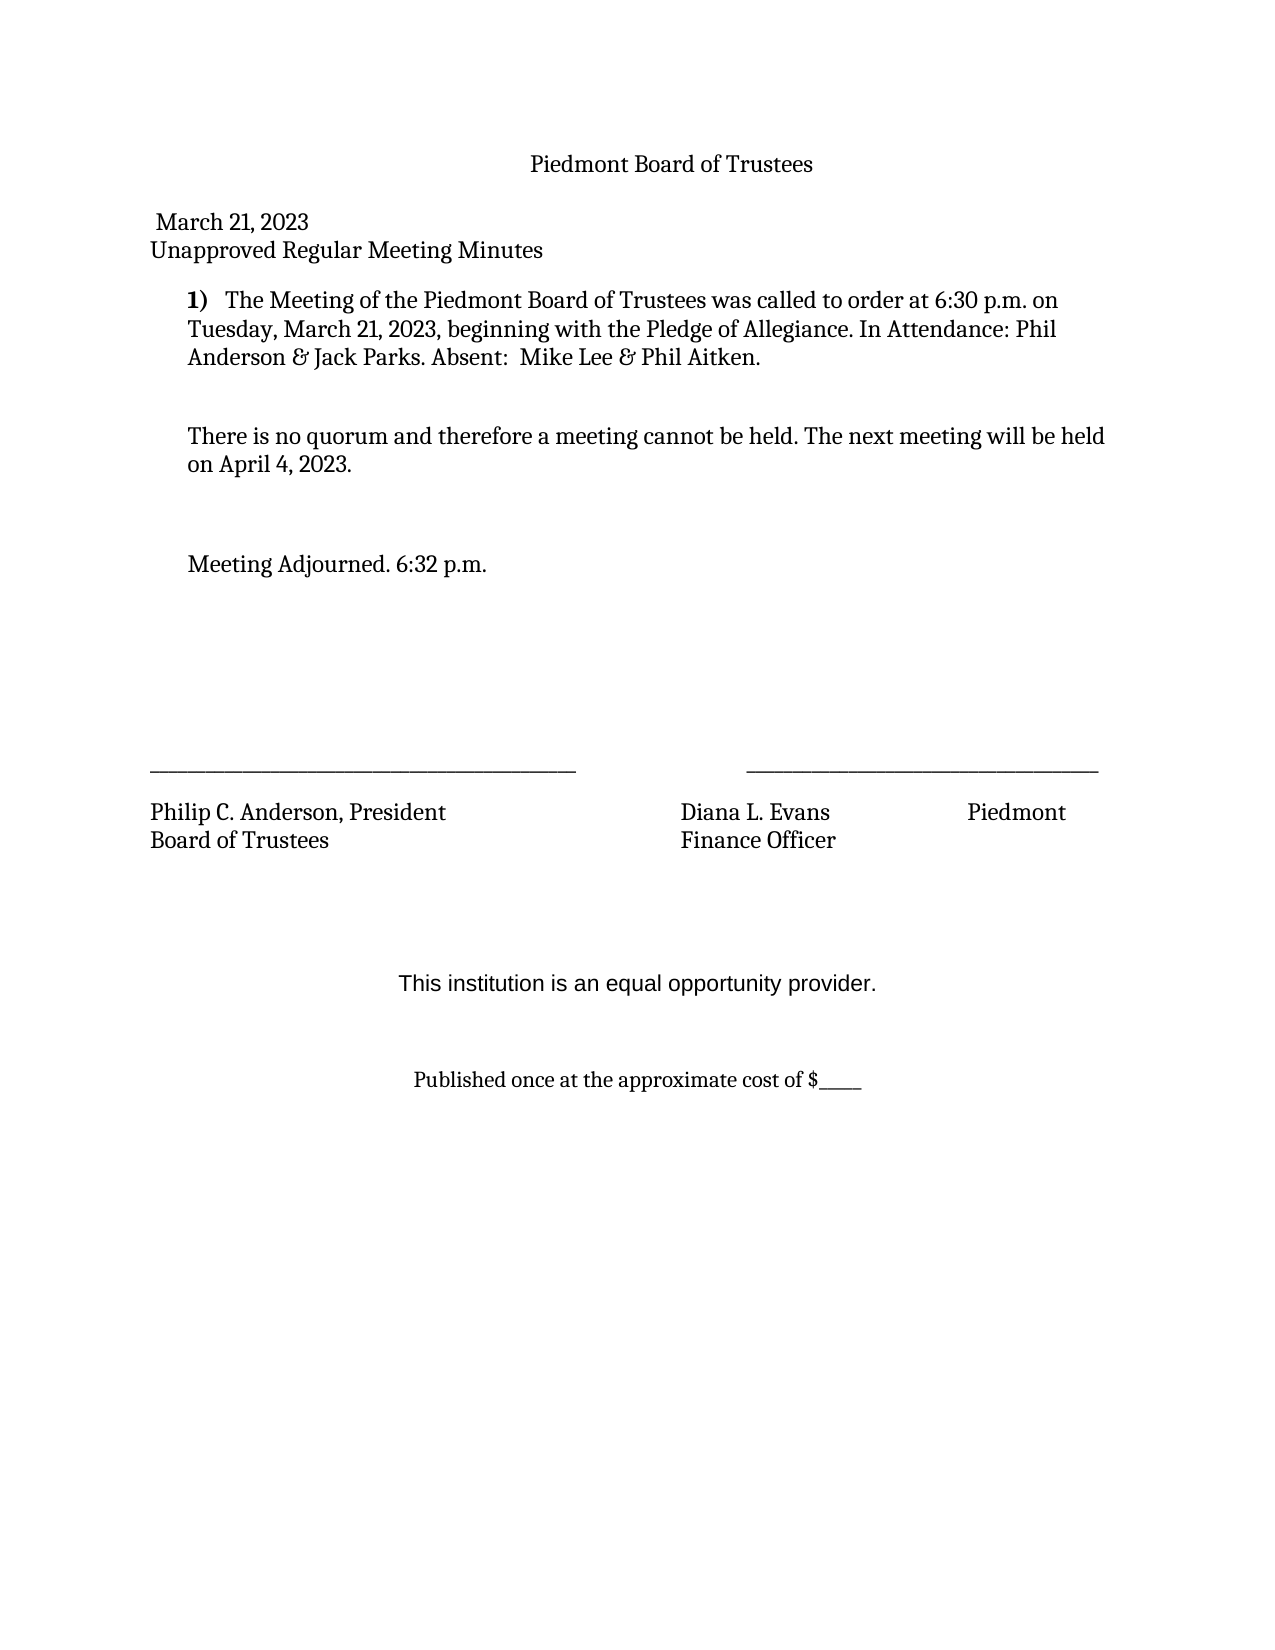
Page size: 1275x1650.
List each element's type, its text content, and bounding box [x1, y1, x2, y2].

text Philip C. Anderson, President Diana L. Evans Piedmont Board of Trustees Finance Officer [150, 797, 1125, 855]
text There is no quorum and therefore a meeting cannot be held. The next meeting will be held on April 4, 2023. [187, 422, 1125, 479]
list The Meeting of the Piedmont Board of Trustees was called to order at 6:30 p.m. on Tuesday, March 21, 2023, beginning with the Pledge of Allegiance. In Attendance: Phil [187, 286, 1125, 343]
text Unapproved Regular Meeting Minutes [150, 236, 1125, 265]
text This institution is an equal opportunity provider. [150, 970, 1125, 997]
list Anderson & Jack Parks. Absent: Mike Lee & Phil Aitken. [187, 343, 1125, 372]
text Published once at the approximate cost of $_____ [150, 1067, 1125, 1093]
text ______________________________________________ ______________________________________ [150, 748, 1125, 777]
text March 21, 2023 [150, 207, 1125, 236]
text Meeting Adjourned. 6:32 p.m. [187, 549, 1125, 578]
text Piedmont Board of Trustees [150, 150, 1125, 179]
